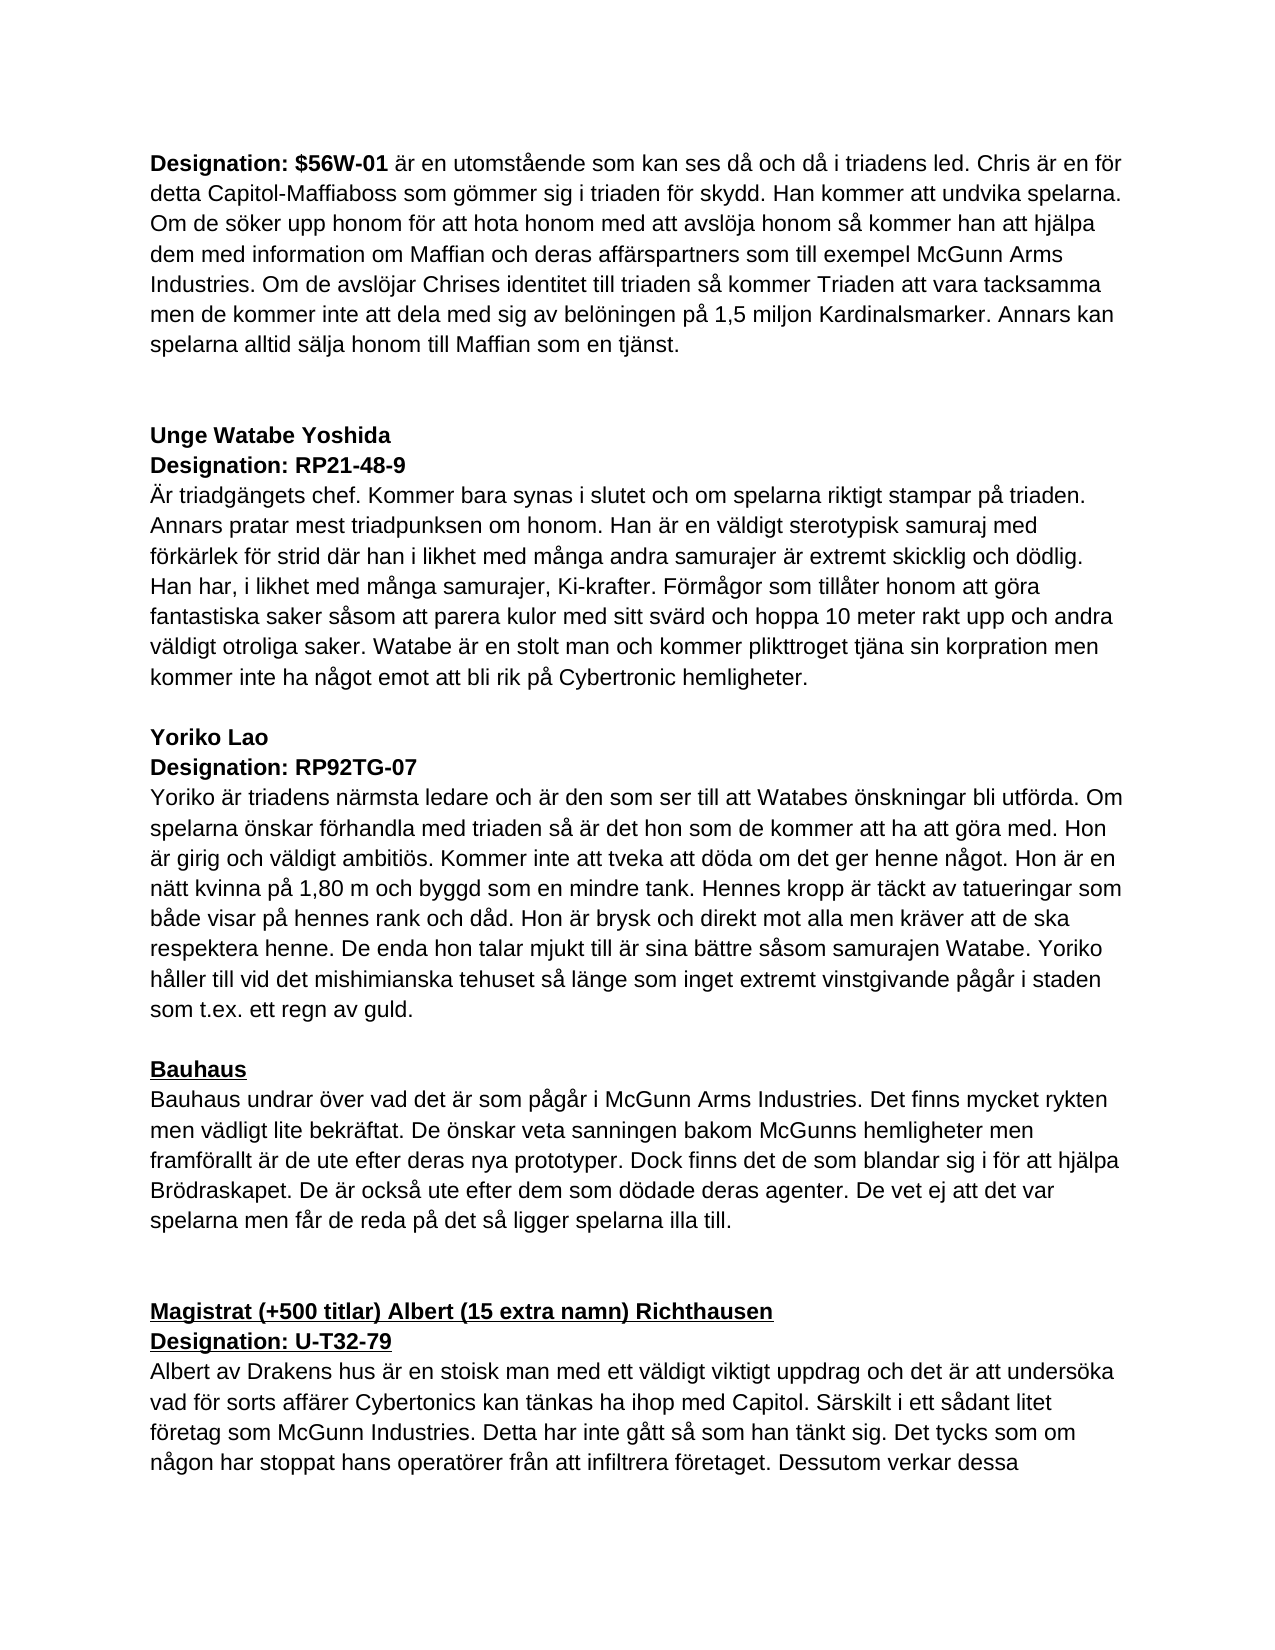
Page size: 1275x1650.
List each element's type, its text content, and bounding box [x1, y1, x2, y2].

text Yoriko Lao [150, 724, 1125, 750]
text Designation: $56W-01 är en utomstående som kan ses då och då i triadens led. Chris är en för detta Capitol-Maffiaboss som gömmer sig i triaden för skydd. Han kommer att undvika spelarna. Om de söker upp honom för att hota honom med att avslöja honom så kommer han att hjälpa dem med information om Maffian och deras affärspartners som till exempel McGunn Arms Industries. Om de avslöjar Chrises identitet till triaden så kommer Triaden att vara tacksamma men de kommer inte att dela med sig av belöningen på 1,5 miljon Kardinalsmarker. Annars kan spelarna alltid sälja honom till Maffian som en tjänst. [150, 150, 1125, 358]
text Yoriko är triadens närmsta ledare och är den som ser till att Watabes önskningar bli utförda. Om spelarna önskar förhandla med triaden så är det hon som de kommer att ha att göra med. Hon är girig och väldigt ambitiös. Kommer inte att tveka att döda om det ger henne något. Hon är en nätt kvinna på 1,80 m och byggd som en mindre tank. Hennes kropp är täckt av tatueringar som både visar på hennes rank och dåd. Hon är brysk och direkt mot alla men kräver att de ska respektera henne. De enda hon talar mjukt till är sina bättre såsom samurajen Watabe. Yoriko håller till vid det mishimianska tehuset så länge som inget extremt vinstgivande pågår i staden som t.ex. ett regn av guld. [150, 784, 1125, 1022]
text Designation: RP21-48-9 [150, 452, 1125, 478]
text Designation: U-T32-79 [150, 1328, 1125, 1354]
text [150, 1358, 1125, 1475]
text Bauhaus undrar över vad det är som pågår i McGunn Arms Industries. Det finns mycket rykten men vädligt lite bekräftat. De önskar veta sanningen bakom McGunns hemligheter men framförallt är de ute efter deras nya prototyper. Dock finns det de som blandar sig i för att hjälpa Brödraskapet. De är också ute efter dem som dödade deras agenter. De vet ej att det var spelarna men får de reda på det så ligger spelarna illa till. [150, 1086, 1125, 1234]
text Designation: RP92TG-07 [150, 754, 1125, 781]
text Är triadgängets chef. Kommer bara synas i slutet och om spelarna riktigt stampar på triaden. Annars pratar mest triadpunksen om honom. Han är en väldigt sterotypisk samuraj med förkärlek för strid där han i likhet med många andra samurajer är extremt skicklig och dödlig. Han har, i likhet med många samurajer, Ki-krafter. Förmågor som tillåter honom att göra fantastiska saker såsom att parera kulor med sitt svärd och hoppa 10 meter rakt upp och andra väldigt otroliga saker. Watabe är en stolt man och kommer plikttroget tjäna sin korpration men kommer inte ha något emot att bli rik på Cybertronic hemligheter. [150, 482, 1125, 690]
text Magistrat (+500 titlar) Albert (15 extra namn) Richthausen [150, 1298, 1125, 1324]
text Bauhaus [150, 1056, 1125, 1083]
text Unge Watabe Yoshida [150, 422, 1125, 448]
